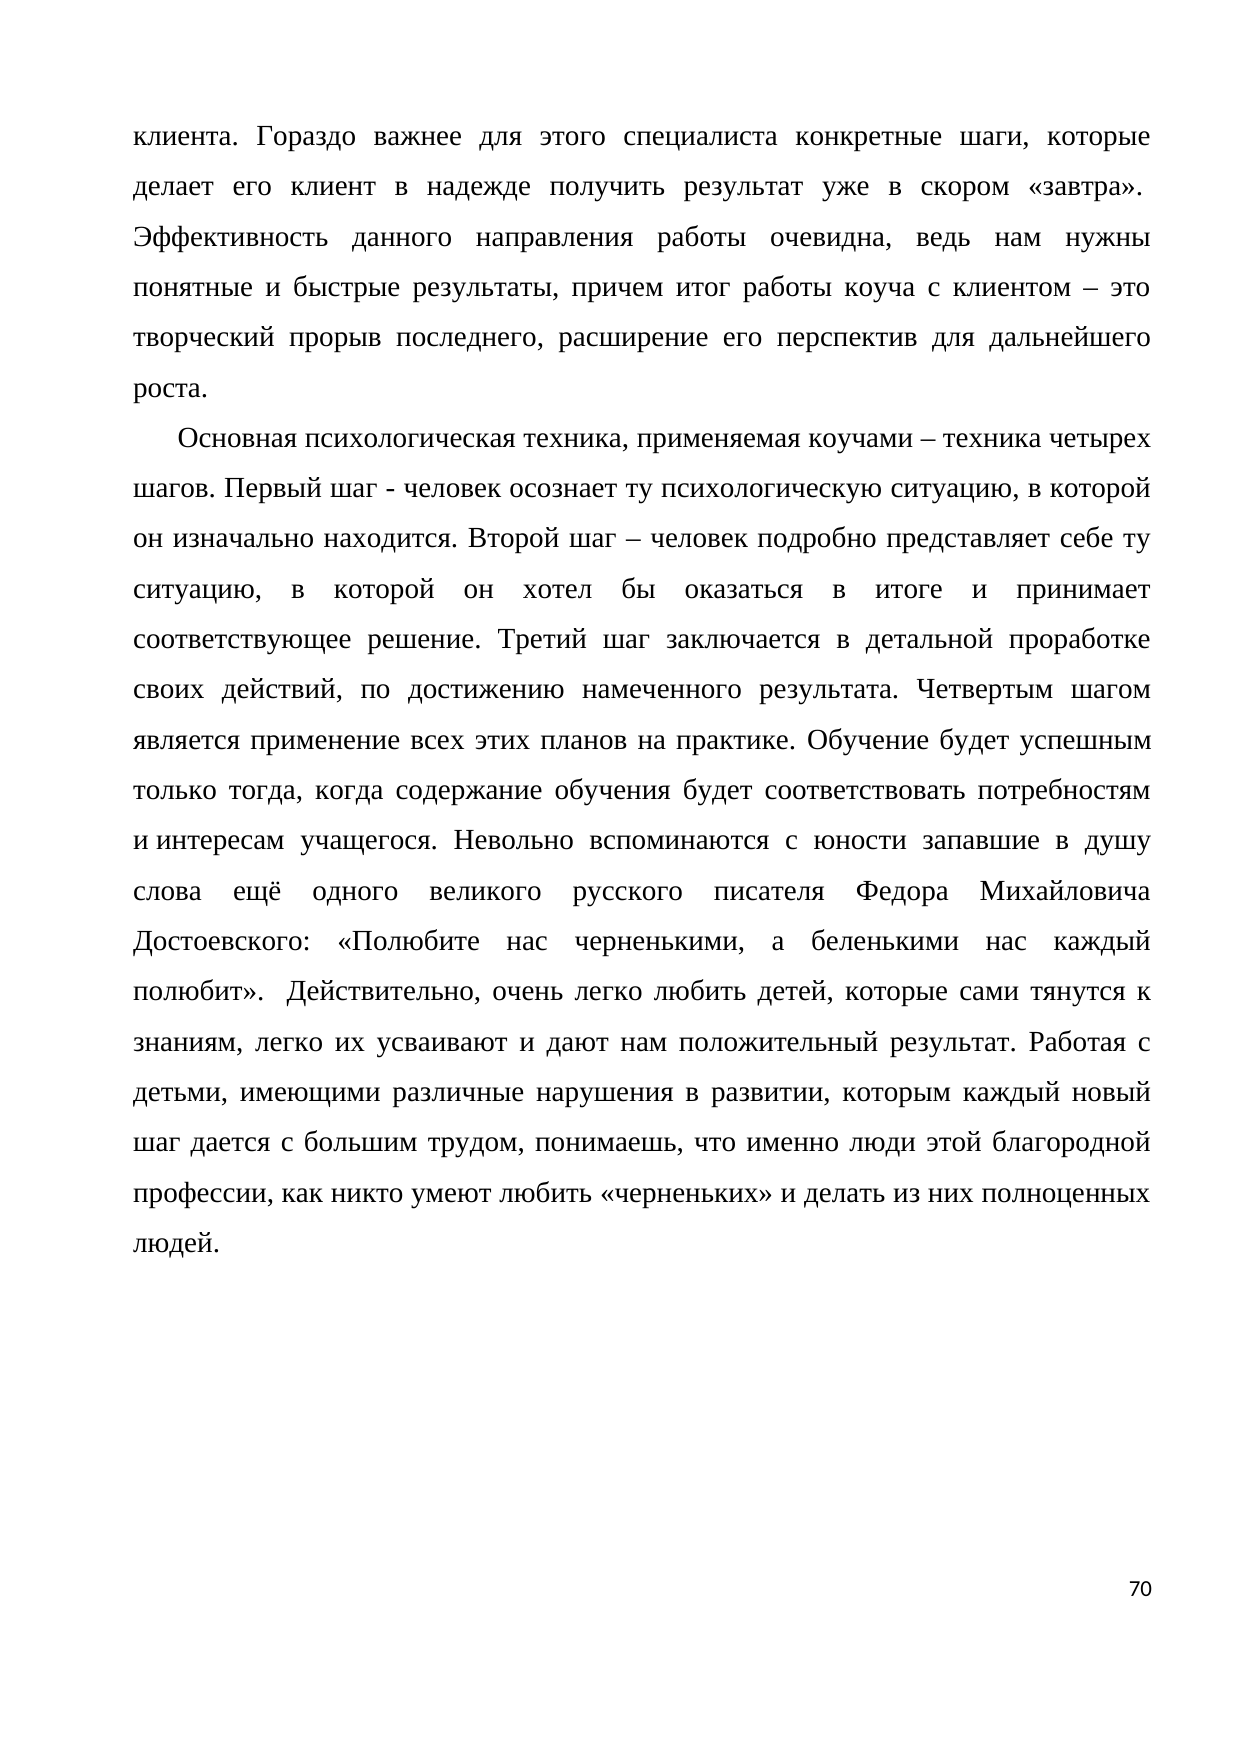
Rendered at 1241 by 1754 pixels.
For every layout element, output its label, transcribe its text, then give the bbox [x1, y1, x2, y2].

text Основная психологическая техника, применяемая коучами – техника четырех шагов. Первый шаг - человек осознает ту психологическую ситуацию, в которой он изначально находится. Второй шаг – человек подробно представляет себе ту ситуацию, в которой он хотел бы оказаться в итоге и принимает соответствующее решение. Третий шаг заключается в детальной проработке своих действий, по достижению намеченного результата. Четвертым шагом является применение всех этих планов на практике. Обучение будет успешным только тогда, когда содержание обучения будет соответствовать потребностям и интересам учащегося. Невольно вспоминаются с юности запавшие в душу слова ещё одного великого русского писателя Федора Михайловича Достоевского: «Полюбите нас черненькими, а беленькими нас каждый полюбит». Действительно, очень легко любить детей, которые сами тянутся к знаниям, легко их усваивают и дают нам положительный результат. Работая с детьми, имеющими различные нарушения в развитии, которым каждый новый шаг дается с большим трудом, понимаешь, что именно люди этой благородной профессии, как никто умеют любить «черненьких» и делать из них полноценных людей. [133, 420, 1152, 772]
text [133, 118, 1152, 403]
text Основная психологическая техника, применяемая коучами – техника четырех шагов. Первый шаг - человек осознает ту психологическую ситуацию, в которой он изначально находится. Второй шаг – человек подробно представляет себе ту ситуацию, в которой он хотел бы оказаться в итоге и принимает соответствующее решение. Третий шаг заключается в детальной проработке своих действий, по достижению намеченного результата. Четвертым шагом является применение всех этих планов на практике. Обучение будет успешным только тогда, когда содержание обучения будет соответствовать потребностям и интересам учащегося. Невольно вспоминаются с юности запавшие в душу слова ещё одного великого русского писателя Федора Михайловича Достоевского: «Полюбите нас черненькими, а беленькими нас каждый полюбит». Действительно, очень легко любить детей, которые сами тянутся к знаниям, легко их усваивают и дают нам положительный результат. Работая с детьми, имеющими различные нарушения в развитии, которым каждый новый шаг дается с большим трудом, понимаешь, что именно люди этой благородной профессии, как никто умеют любить «черненьких» и делать из них полноценных людей. [133, 806, 1152, 1258]
